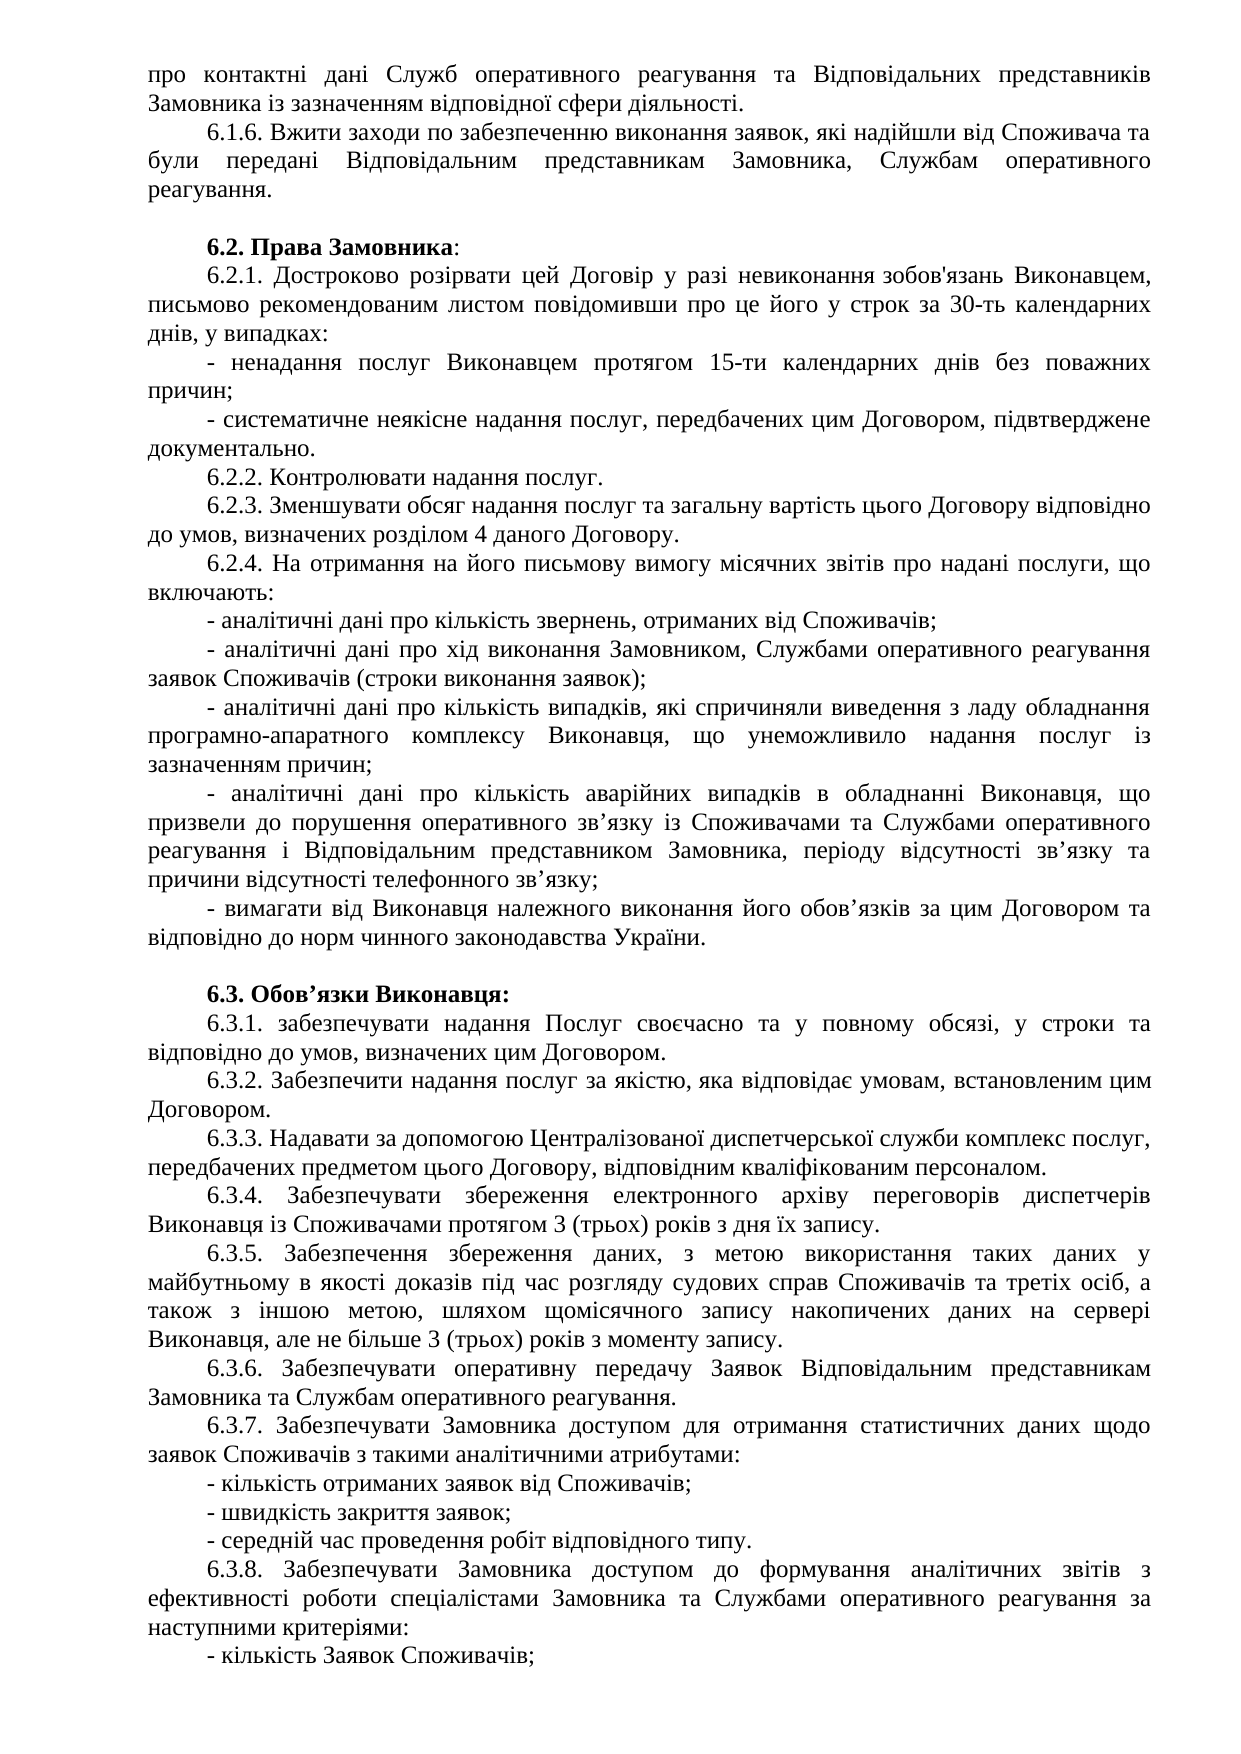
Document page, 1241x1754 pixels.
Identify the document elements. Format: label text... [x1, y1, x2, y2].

text - кількість Заявок Споживачів; [148, 1640, 1152, 1669]
text 6.3.4. Забезпечувати збереження електронного архіву переговорів диспетчерів Виконавця із Споживачами протягом 3 (трьох) років з дня їх запису. [148, 1180, 1152, 1238]
text - аналітичні дані про кількість аварійних випадків в обладнанні Виконавця, що призвели до порушення оперативного зв’язку із Споживачами та Службами оперативного реагування і Відповідальним представником Замовника, періоду відсутності зв’язку та причини відсутності телефонного зв’язку; [148, 778, 1152, 893]
text 6.3.8. Забезпечувати Замовника доступом до формування аналітичних звітів з ефективності роботи спеціалістами Замовника та Службами оперативного реагування за наступними критеріями: [148, 1554, 1152, 1640]
text - кількість отриманих заявок від Споживачів; [148, 1468, 1152, 1497]
text 6.3.6. Забезпечувати оперативну передачу Заявок Відповідальним представникам Замовника та Службам оперативного реагування. [148, 1353, 1152, 1410]
text 6.2.3. Зменшувати обсяг надання послуг та загальну вартість цього Договору відповідно до умов, визначених розділом 4 даного Договору. [148, 490, 1152, 548]
text 6.3.5. Забезпечення збереження даних, з метою використання таких даних у майбутньому в якості доказів під час розгляду судових справ Споживачів та третіх осіб, а також з іншою метою, шляхом щомісячного запису накопичених даних на сервері Виконавця, але не більше 3 (трьох) років з моменту запису. [148, 1238, 1152, 1353]
text 6.3. Обов’язки Виконавця: [148, 979, 1152, 1008]
text 6.1.6. Вжити заходи по забезпеченню виконання заявок, які надійшли від Споживача та були передані Відповідальним представникам Замовника, Службам оперативного реагування. [148, 117, 1152, 203]
text - аналітичні дані про кількість звернень, отриманих від Споживачів; [148, 605, 1152, 634]
text 6.3.1. забезпечувати надання Послуг своєчасно та у повному обсязі, у строки та відповідно до умов, визначених цим Договором. [148, 1008, 1152, 1065]
text 6.2. Права Замовника: [148, 232, 1152, 260]
text - вимагати від Виконавця належного виконання його обов’язків за цим Договором та відповідно до норм чинного законодавства України. [148, 893, 1152, 950]
text 6.3.3. Надавати за допомогою Централізованої диспетчерської служби комплекс послуг, передбачених предметом цього Договору, відповідним кваліфікованим персоналом. [148, 1123, 1152, 1180]
text - ненадання послуг Виконавцем протягом 15-ти календарних днів без поважних причин; [148, 347, 1152, 404]
text - середній час проведення робіт відповідного типу. [148, 1525, 1152, 1554]
text 6.2.4. На отримання на його письмову вимогу місячних звітів про надані послуги, що включають: [148, 548, 1152, 605]
text 6.2.1. Достроково розірвати цей Договір у разі невиконання зобов'язань Виконавцем, письмово рекомендованим листом повідомивши про це його у строк за 30-ть календарних днів, у випадках: [148, 260, 1152, 347]
text - аналітичні дані про хід виконання Замовником, Службами оперативного реагування заявок Споживачів (строки виконання заявок); [148, 634, 1152, 692]
text - швидкість закриття заявок; [148, 1497, 1152, 1525]
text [148, 59, 1152, 117]
text 6.2.2. Контролювати надання послуг. [148, 462, 1152, 490]
text - систематичне неякісне надання послуг, передбачених цим Договором, підвтверджене документально. [148, 404, 1152, 462]
text - аналітичні дані про кількість випадків, які спричиняли виведення з ладу обладнання програмно-апаратного комплексу Виконавця, що унеможливило надання послуг із зазначенням причин; [148, 692, 1152, 778]
text 6.3.2. Забезпечити надання послуг за якістю, яка відповідає умовам, встановленим цим Договором. [148, 1065, 1152, 1123]
text 6.3.7. Забезпечувати Замовника доступом для отримання статистичних даних щодо заявок Споживачів з такими аналітичними атрибутами: [148, 1410, 1152, 1468]
